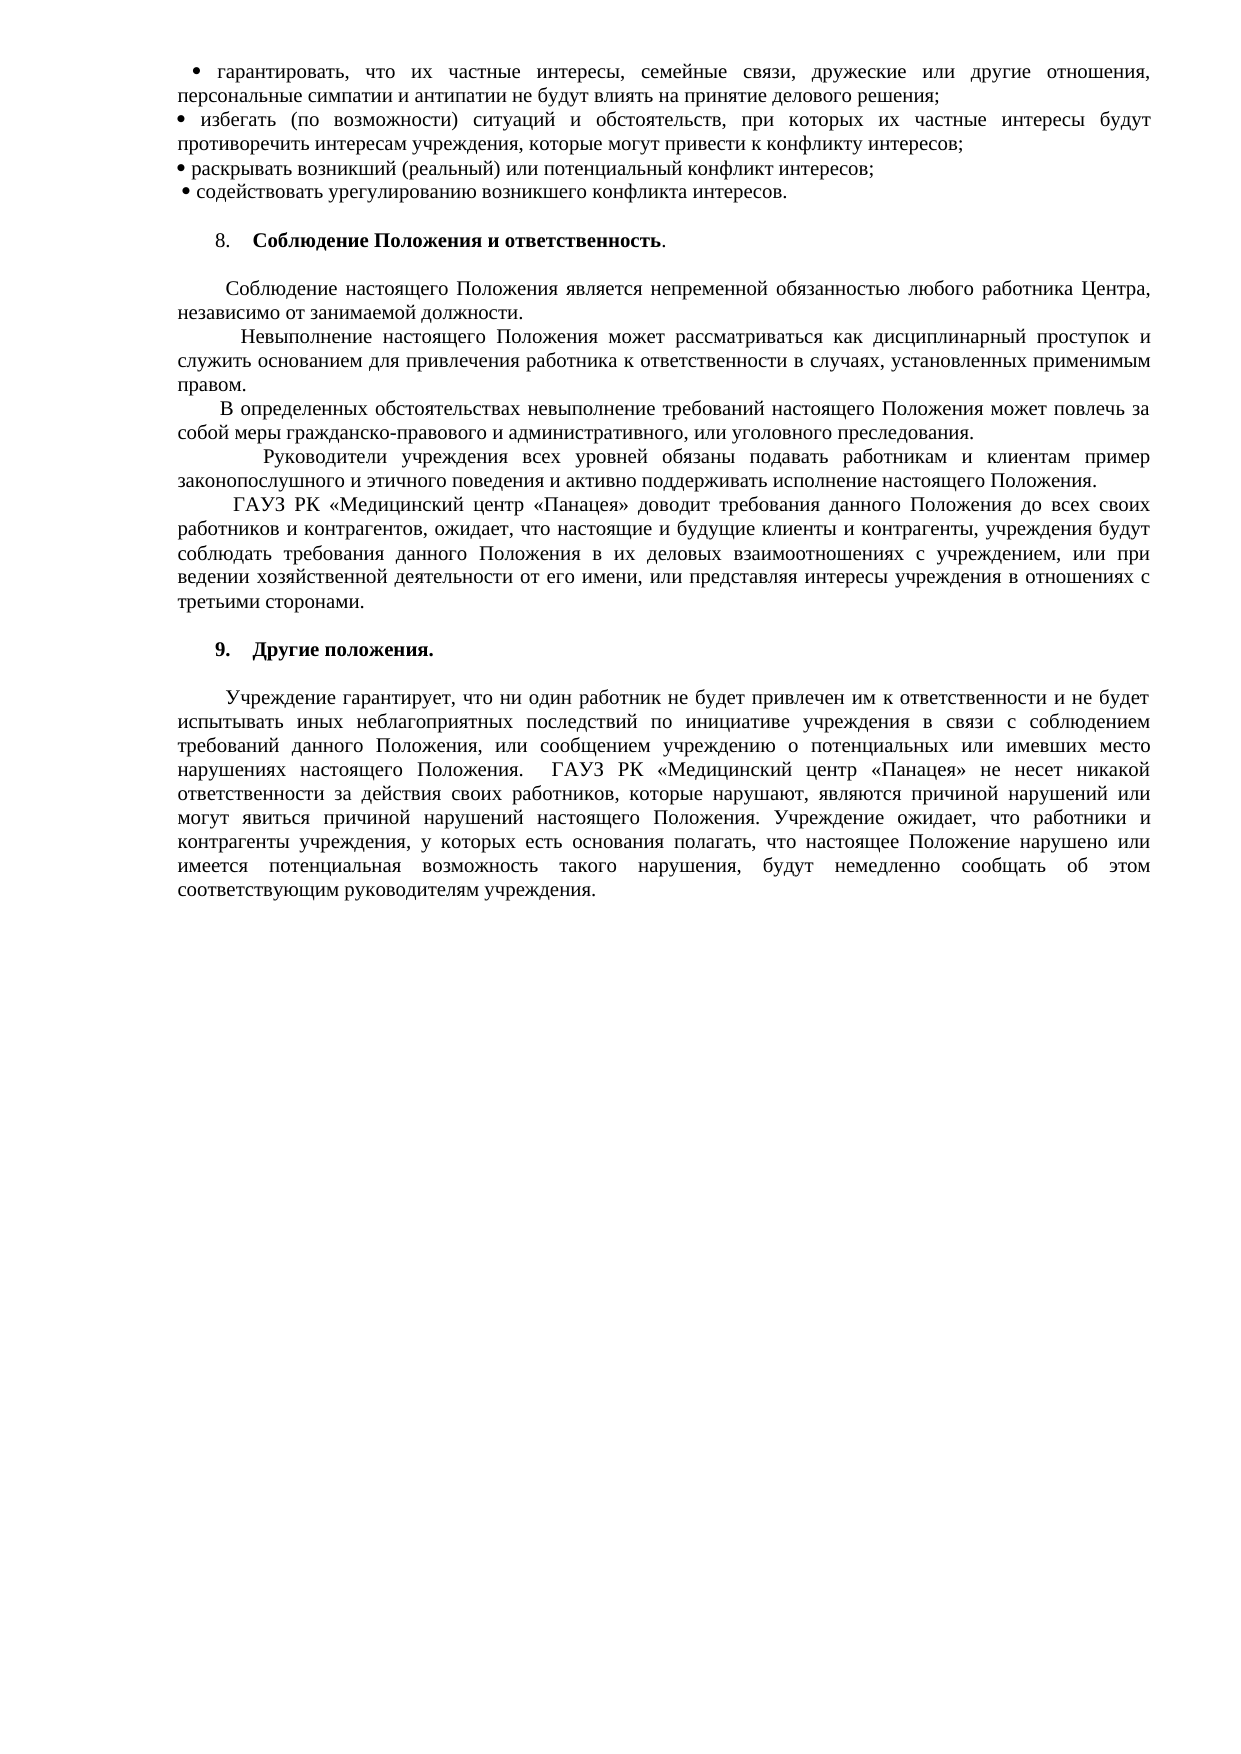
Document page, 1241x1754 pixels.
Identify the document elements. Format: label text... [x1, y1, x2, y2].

list Соблюдение Положения и ответственность. [215, 228, 1152, 252]
text Руководители учреждения всех уровней обязаны подавать работникам и клиентам пример законопослушного и этичного поведения и активно поддерживать исполнение настоящего Положения. [177, 444, 1152, 492]
text гарантировать, что их частные интересы, семейные связи, дружеские или другие отношения, персональные симпатии и антипатии не будут влиять на принятие делового решения; [177, 59, 1152, 107]
text ГАУЗ РК «Медицинский центр «Панацея» доводит требования данного Положения до всех своих работников и контрагентов, ожидает, что настоящие и будущие клиенты и контрагенты, учреждения будут соблюдать требования данного Положения в их деловых взаимоотношениях с учреждением, или при ведении хозяйственной деятельности от его имени, или представляя интересы учреждения в отношениях с третьими сторонами. [177, 492, 1152, 613]
text Учреждение гарантирует, что ни один работник не будет привлечен им к ответственности и не будет испытывать иных неблагоприятных последствий по инициативе учреждения в связи с соблюдением требований данного Положения, или сообщением учреждению о потенциальных или имевших место нарушениях настоящего Положения. ГАУЗ РК «Медицинский центр «Панацея» не несет никакой ответственности за действия своих работников, которые нарушают, являются причиной нарушений или могут явиться причиной нарушений настоящего Положения. Учреждение ожидает, что работники и контрагенты учреждения, у которых есть основания полагать, что настоящее Положение нарушено или имеется потенциальная возможность такого нарушения, будут немедленно сообщать об этом соответствующим руководителям учреждения. [177, 685, 1152, 901]
text Невыполнение настоящего Положения может рассматриваться как дисциплинарный проступок и служить основанием для привлечения работника к ответственности в случаях, установленных применимым правом. [177, 324, 1152, 396]
text В определенных обстоятельствах невыполнение требований настоящего Положения может повлечь за собой меры гражданско-правового и административного, или уголовного преследования. [177, 396, 1152, 444]
text содействовать урегулированию возникшего конфликта интересов. [177, 179, 1152, 203]
text Соблюдение настоящего Положения является непременной обязанностью любого работника Центра, независимо от занимаемой должности. [177, 276, 1152, 324]
list Другие положения. [215, 637, 1152, 661]
text раскрывать возникший (реальный) или потенциальный конфликт интересов; [177, 155, 1152, 179]
text избегать (по возможности) ситуаций и обстоятельств, при которых их частные интересы будут противоречить интересам учреждения, которые могут привести к конфликту интересов; [177, 107, 1152, 155]
